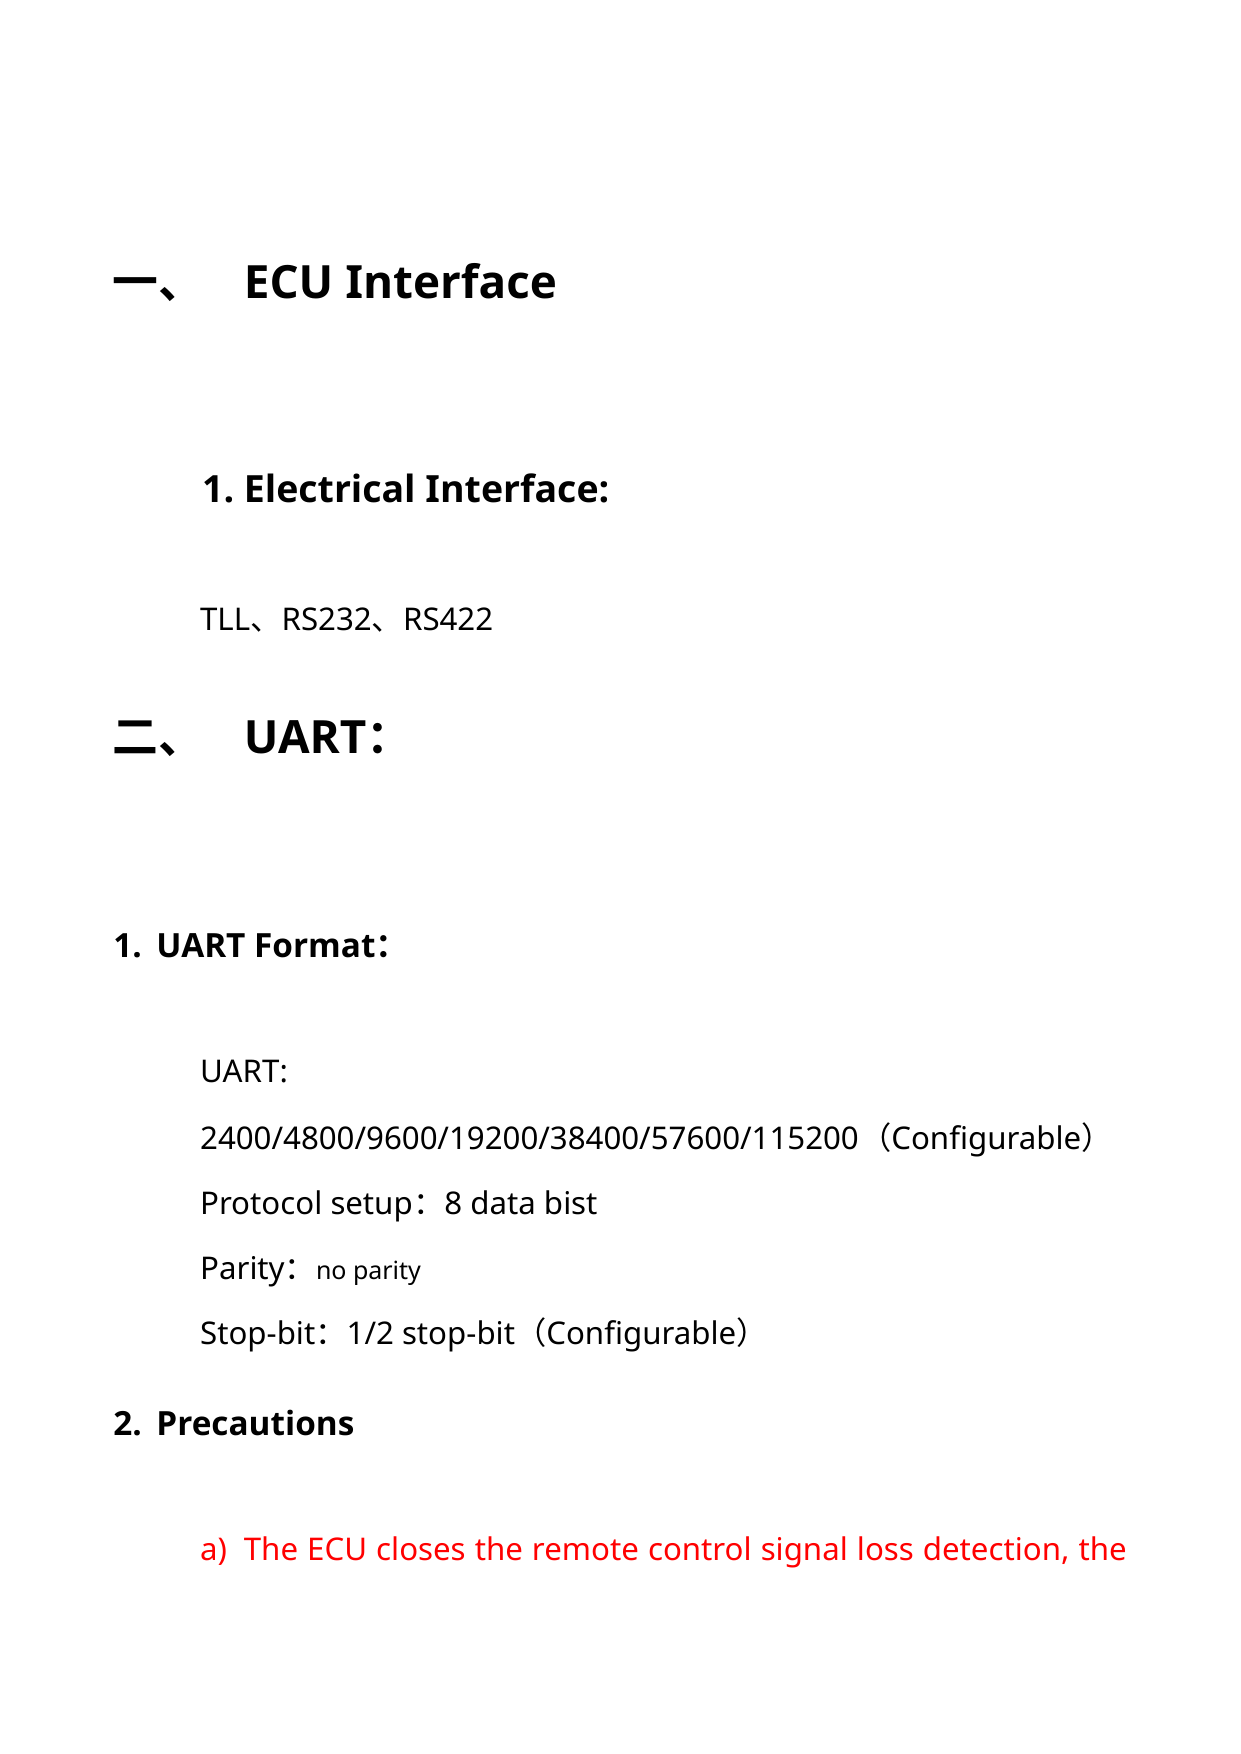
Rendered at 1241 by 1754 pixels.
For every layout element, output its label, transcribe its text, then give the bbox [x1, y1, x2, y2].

list UART: 2400/4800/9600/19200/38400/57600/115200（Configurable） [200, 1038, 1128, 1168]
subtitle ECU Interface [112, 230, 1128, 327]
subtitle UART： [112, 685, 1128, 783]
subtitle Precautions [112, 1390, 1128, 1455]
subtitle Electrical Interface: [201, 456, 1128, 521]
subtitle UART Format： [112, 911, 1128, 976]
list Protocol setup：8 data bist [200, 1168, 1128, 1233]
text TLL、RS232、RS422 [156, 585, 1128, 650]
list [200, 1516, 1128, 1581]
list Parity：no parity [200, 1233, 1128, 1298]
list Stop-bit：1/2 stop-bit（Configurable） [200, 1298, 1128, 1363]
